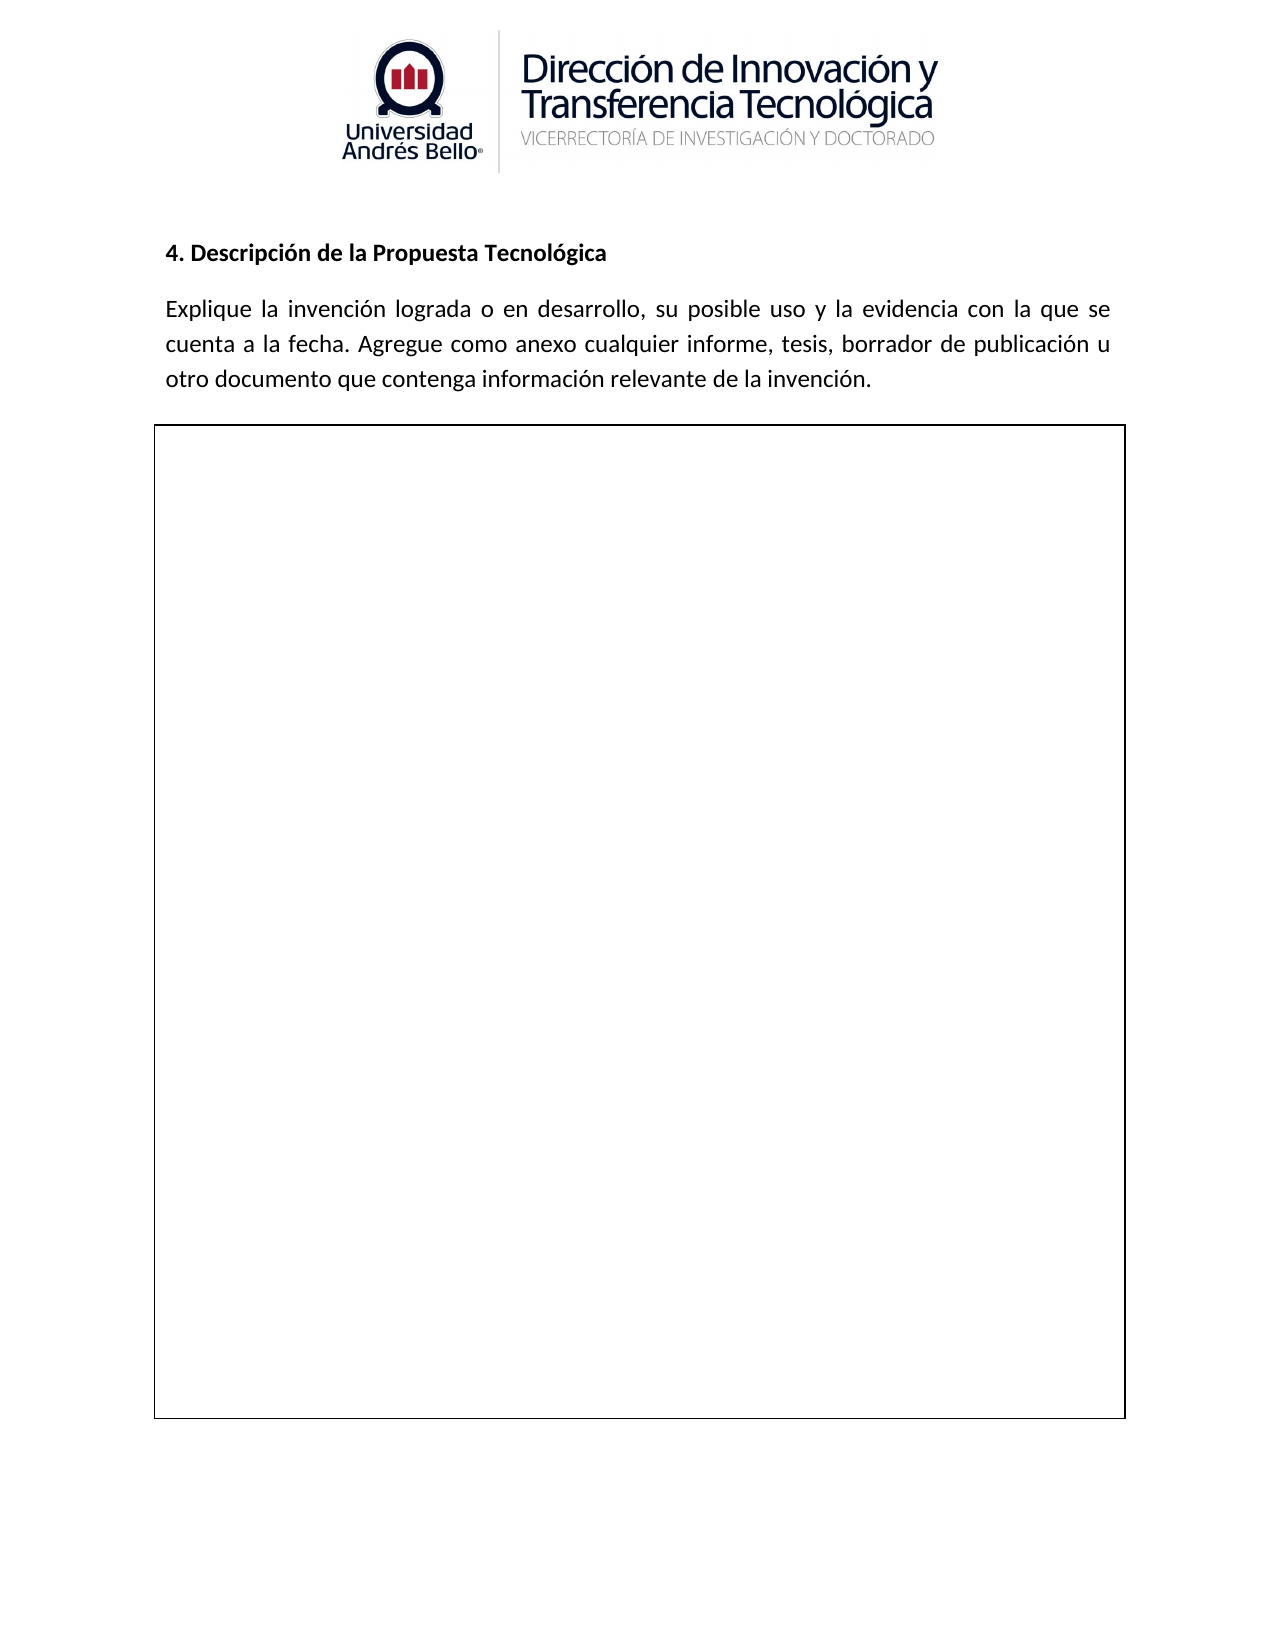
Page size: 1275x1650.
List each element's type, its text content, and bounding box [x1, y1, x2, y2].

text Explique la invención lograda o en desarrollo, su posible uso y la evidencia con la que se cuenta a la fecha. Agregue como anexo cualquier informe, tesis, borrador de publicación u otro documento que contenga información relevante de la invención. [165, 293, 1111, 393]
subtitle Descripción de la Propuesta Tecnológica [165, 237, 1185, 267]
picture [338, 28, 942, 175]
